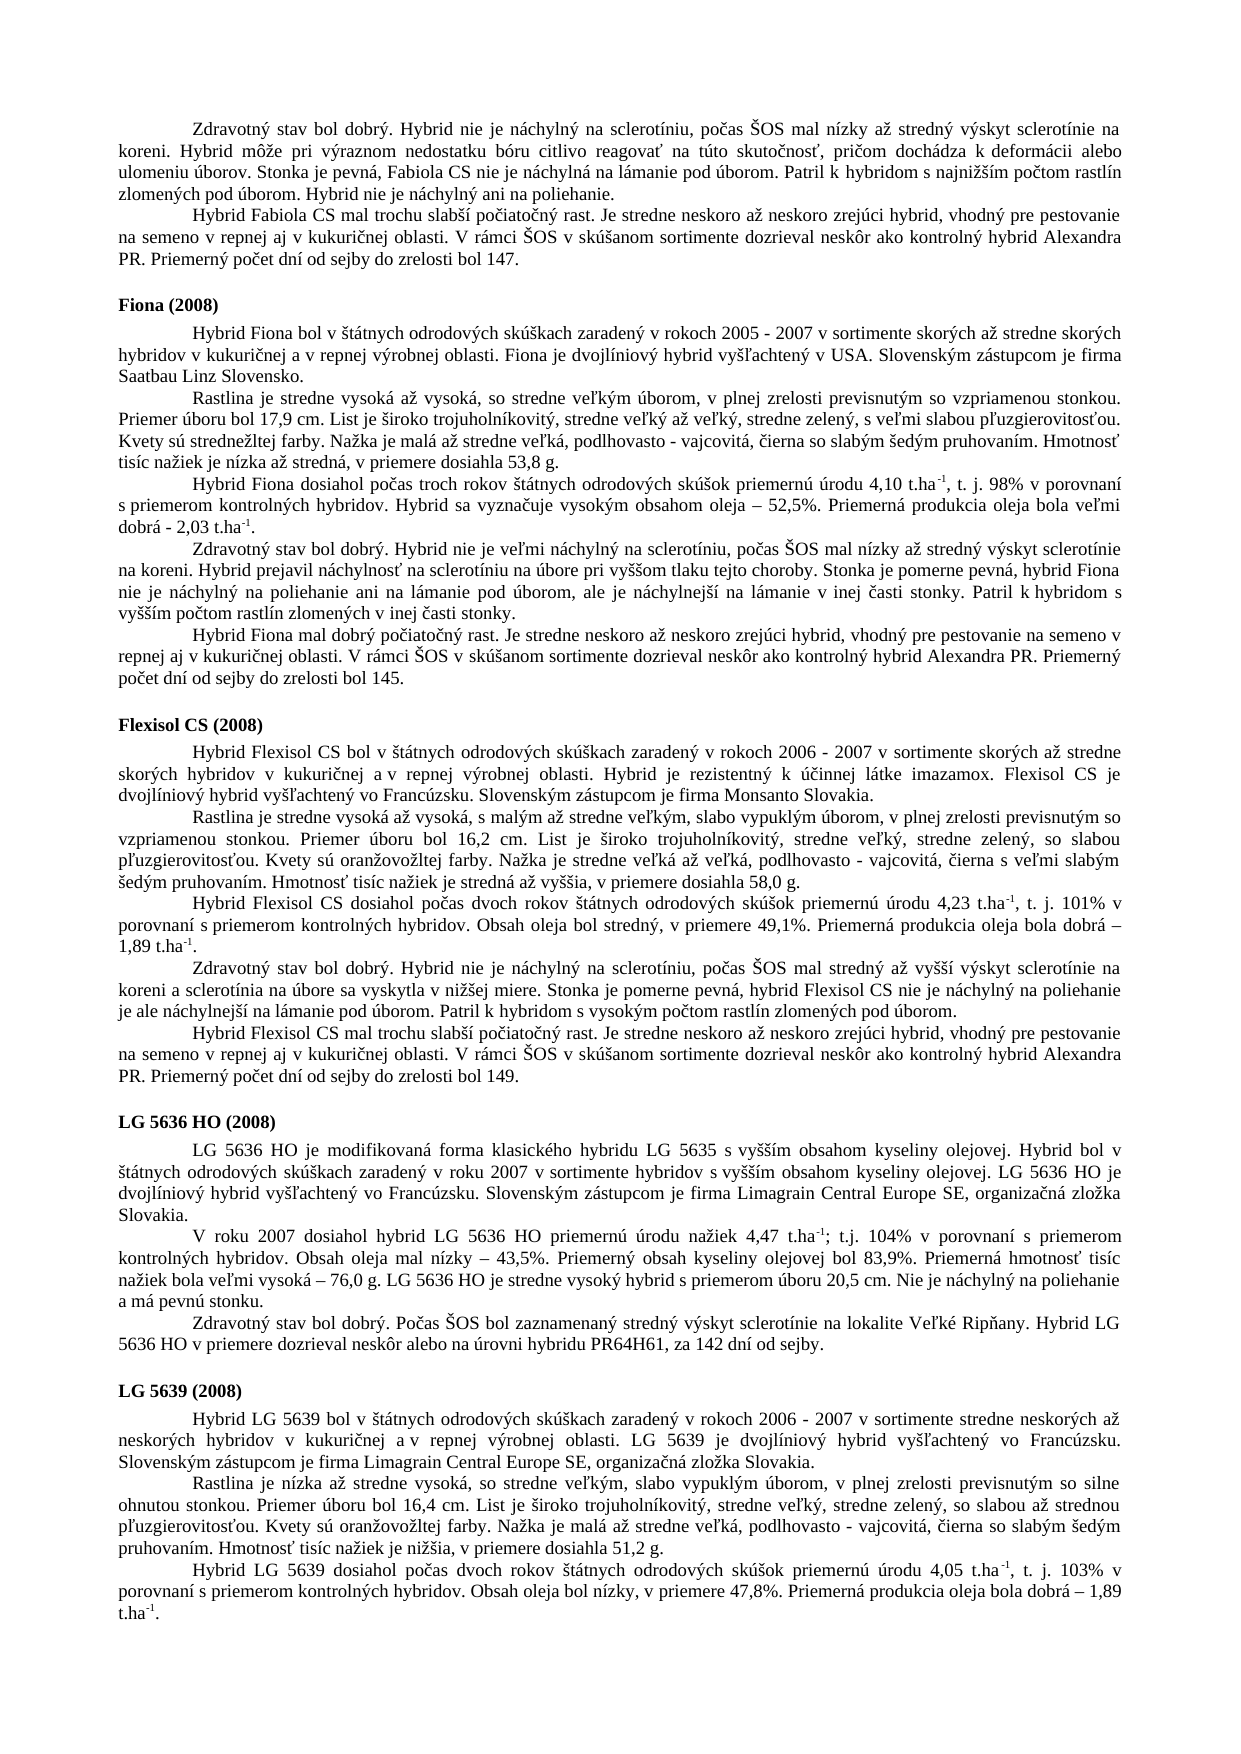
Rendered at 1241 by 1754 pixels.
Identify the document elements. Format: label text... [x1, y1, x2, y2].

text Hybrid Flexisol CS mal trochu slabší počiatočný rast. Je stredne neskoro až neskoro zrejúci hybrid, vhodný pre pestovanie na semeno v repnej aj v kukuričnej oblasti. V rámci ŠOS v skúšanom sortimente dozrieval neskôr ako kontrolný hybrid Alexandra PR. Priemerný počet dní od sejby do zrelosti bol 149. [118, 1022, 1122, 1086]
text Hybrid Fabiola CS mal trochu slabší počiatočný rast. Je stredne neskoro až neskoro zrejúci hybrid, vhodný pre pestovanie na semeno v repnej aj v kukuričnej oblasti. V rámci ŠOS v skúšanom sortimente dozrieval neskôr ako kontrolný hybrid Alexandra PR. Priemerný počet dní od sejby do zrelosti bol 147. [118, 204, 1122, 269]
text Rastlina je stredne vysoká až vysoká, s malým až stredne veľkým, slabo vypuklým úborom, v plnej zrelosti previsnutým so vzpriamenou stonkou. Priemer úboru bol . List je široko trojuholníkovitý, stredne veľký, stredne zelený, so slabou pľuzgierovitosťou. Kvety sú oranžovožltej farby. Nažka je stredne veľká až veľká, podlhovasto - vajcovitá, čierna s veľmi slabým šedým pruhovaním. Hmotnosť tisíc nažiek je stredná až vyššia, v priemere dosiahla . [118, 806, 1122, 892]
text Rastlina je nízka až stredne vysoká, so stredne veľkým, slabo vypuklým úborom, v plnej zrelosti previsnutým so silne ohnutou stonkou. Priemer úboru bol . List je široko trojuholníkovitý, stredne veľký, stredne zelený, so slabou až strednou pľuzgierovitosťou. Kvety sú oranžovožltej farby. Nažka je malá až stredne veľká, podlhovasto - vajcovitá, čierna so slabým šedým pruhovaním. Hmotnosť tisíc nažiek je nižšia, v priemere dosiahla . [118, 1472, 1122, 1558]
text V roku 2007 dosiahol hybrid LG 5636 HO priemernú úrodu nažiek 4,47 t.ha-1; t.j. 104% v porovnaní s priemerom kontrolných hybridov. Obsah oleja mal nízky – 43,5%. Priemerný obsah kyseliny olejovej bol 83,9%. Priemerná hmotnosť tisíc nažiek bola veľmi vysoká – . LG 5636 HO je stredne vysoký hybrid s priemerom úboru . Nie je náchylný na poliehanie a má pevnú stonku. [118, 1225, 1122, 1312]
text Hybrid LG 5639 dosiahol počas dvoch rokov štátnych odrodových skúšok priemernú úrodu 4,05 t.ha-1, t. j. 103% v porovnaní s priemerom kontrolných hybridov. Obsah oleja bol nízky, v priemere 47,8%. Priemerná produkcia oleja bola dobrá – 1,89 t.ha-1. [118, 1558, 1122, 1623]
text Hybrid Fiona bol v štátnych odrodových skúškach zaradený v rokoch 2005 - 2007 v sortimente skorých až stredne skorých hybridov v kukuričnej a v repnej výrobnej oblasti. Fiona je dvojlíniový hybrid vyšľachtený v USA. Slovenským zástupcom je firma Saatbau Linz Slovensko. [118, 322, 1122, 387]
subtitle Flexisol CS (2008) [118, 713, 1122, 735]
text Hybrid Flexisol CS bol v štátnych odrodových skúškach zaradený v rokoch 2006 - 2007 v sortimente skorých až stredne skorých hybridov v kukuričnej a v repnej výrobnej oblasti. Hybrid je rezistentný k účinnej látke imazamox. Flexisol CS je dvojlíniový hybrid vyšľachtený vo Francúzsku. Slovenským zástupcom je firma Slovakia. [118, 741, 1122, 806]
subtitle Fiona (2008) [118, 294, 1122, 316]
text Zdravotný stav bol dobrý. Hybrid nie je náchylný na sclerotíniu, počas ŠOS mal nízky až stredný výskyt sclerotínie na koreni. Hybrid môže pri výraznom nedostatku bóru citlivo reagovať na túto skutočnosť, pričom dochádza k deformácii alebo ulomeniu úborov. Stonka je pevná, Fabiola CS nie je náchylná na lámanie pod úborom. Patril k hybridom s najnižším počtom rastlín zlomených pod úborom. Hybrid nie je náchylný ani na poliehanie. [118, 118, 1122, 204]
text Hybrid Flexisol CS dosiahol počas dvoch rokov štátnych odrodových skúšok priemernú úrodu 4,23 t.ha-1, t. j. 101% v porovnaní s priemerom kontrolných hybridov. Obsah oleja bol stredný, v priemere 49,1%. Priemerná produkcia oleja bola dobrá – 1,89 t.ha-1. [118, 892, 1122, 957]
text Rastlina je stredne vysoká až vysoká, so stredne veľkým úborom, v plnej zrelosti previsnutým so vzpriamenou stonkou. Priemer úboru bol . List je široko trojuholníkovitý, stredne veľký až veľký, stredne zelený, s veľmi slabou pľuzgierovitosťou. Kvety sú strednežltej farby. Nažka je malá až stredne veľká, podlhovasto - vajcovitá, čierna so slabým šedým pruhovaním. Hmotnosť tisíc nažiek je nízka až stredná, v priemere dosiahla . [118, 387, 1122, 473]
text Hybrid Fiona mal dobrý počiatočný rast. Je stredne neskoro až neskoro zrejúci hybrid, vhodný pre pestovanie na semeno v repnej aj v kukuričnej oblasti. V rámci ŠOS v skúšanom sortimente dozrieval neskôr ako kontrolný hybrid Alexandra PR. Priemerný počet dní od sejby do zrelosti bol 145. [118, 624, 1122, 688]
subtitle LG 5636 HO (2008) [118, 1111, 1122, 1133]
subtitle LG 5639 (2008) [118, 1380, 1122, 1401]
text Zdravotný stav bol dobrý. Počas ŠOS bol zaznamenaný stredný výskyt sclerotínie na lokalite Veľké Ripňany. Hybrid LG 5636 HO v priemere dozrieval neskôr alebo na úrovni hybridu PR64H61, za 142 dní od sejby. [118, 1312, 1122, 1355]
text Zdravotný stav bol dobrý. Hybrid nie je náchylný na sclerotíniu, počas ŠOS mal stredný až vyšší výskyt sclerotínie na koreni a sclerotínia na úbore sa vyskytla v nižšej miere. Stonka je pomerne pevná, hybrid Flexisol CS nie je náchylný na poliehanie je ale náchylnejší na lámanie pod úborom. Patril k hybridom s vysokým počtom rastlín zlomených pod úborom. [118, 957, 1122, 1022]
text Hybrid Fiona dosiahol počas troch rokov štátnych odrodových skúšok priemernú úrodu 4,10 t.ha-1, t. j. 98% v porovnaní s priemerom kontrolných hybridov. Hybrid sa vyznačuje vysokým obsahom oleja – 52,5%. Priemerná produkcia oleja bola veľmi dobrá - 2,03 t.ha-1. [118, 473, 1122, 537]
text Zdravotný stav bol dobrý. Hybrid nie je veľmi náchylný na sclerotíniu, počas ŠOS mal nízky až stredný výskyt sclerotínie na koreni. Hybrid prejavil náchylnosť na sclerotíniu na úbore pri vyššom tlaku tejto choroby. Stonka je pomerne pevná, hybrid Fiona nie je náchylný na poliehanie ani na lámanie pod úborom, ale je náchylnejší na lámanie v inej časti stonky. Patril k hybridom s vyšším počtom rastlín zlomených v inej časti stonky. [118, 537, 1122, 624]
text Hybrid LG 5639 bol v štátnych odrodových skúškach zaradený v rokoch 2006 - 2007 v sortimente stredne neskorých až neskorých hybridov v kukuričnej a v repnej výrobnej oblasti. LG 5639 je dvojlíniový hybrid vyšľachtený vo Francúzsku. Slovenským zástupcom je firma Limagrain Central Europe SE, organizačná zložka Slovakia. [118, 1407, 1122, 1472]
text LG 5636 HO je modifikovaná forma klasického hybridu LG 5635 s vyšším obsahom kyseliny olejovej. Hybrid bol v štátnych odrodových skúškach zaradený v roku 2007 v sortimente hybridov s vyšším obsahom kyseliny olejovej. LG 5636 HO je dvojlíniový hybrid vyšľachtený vo Francúzsku. Slovenským zástupcom je firma Limagrain Central Europe SE, organizačná zložka Slovakia. [118, 1139, 1122, 1225]
